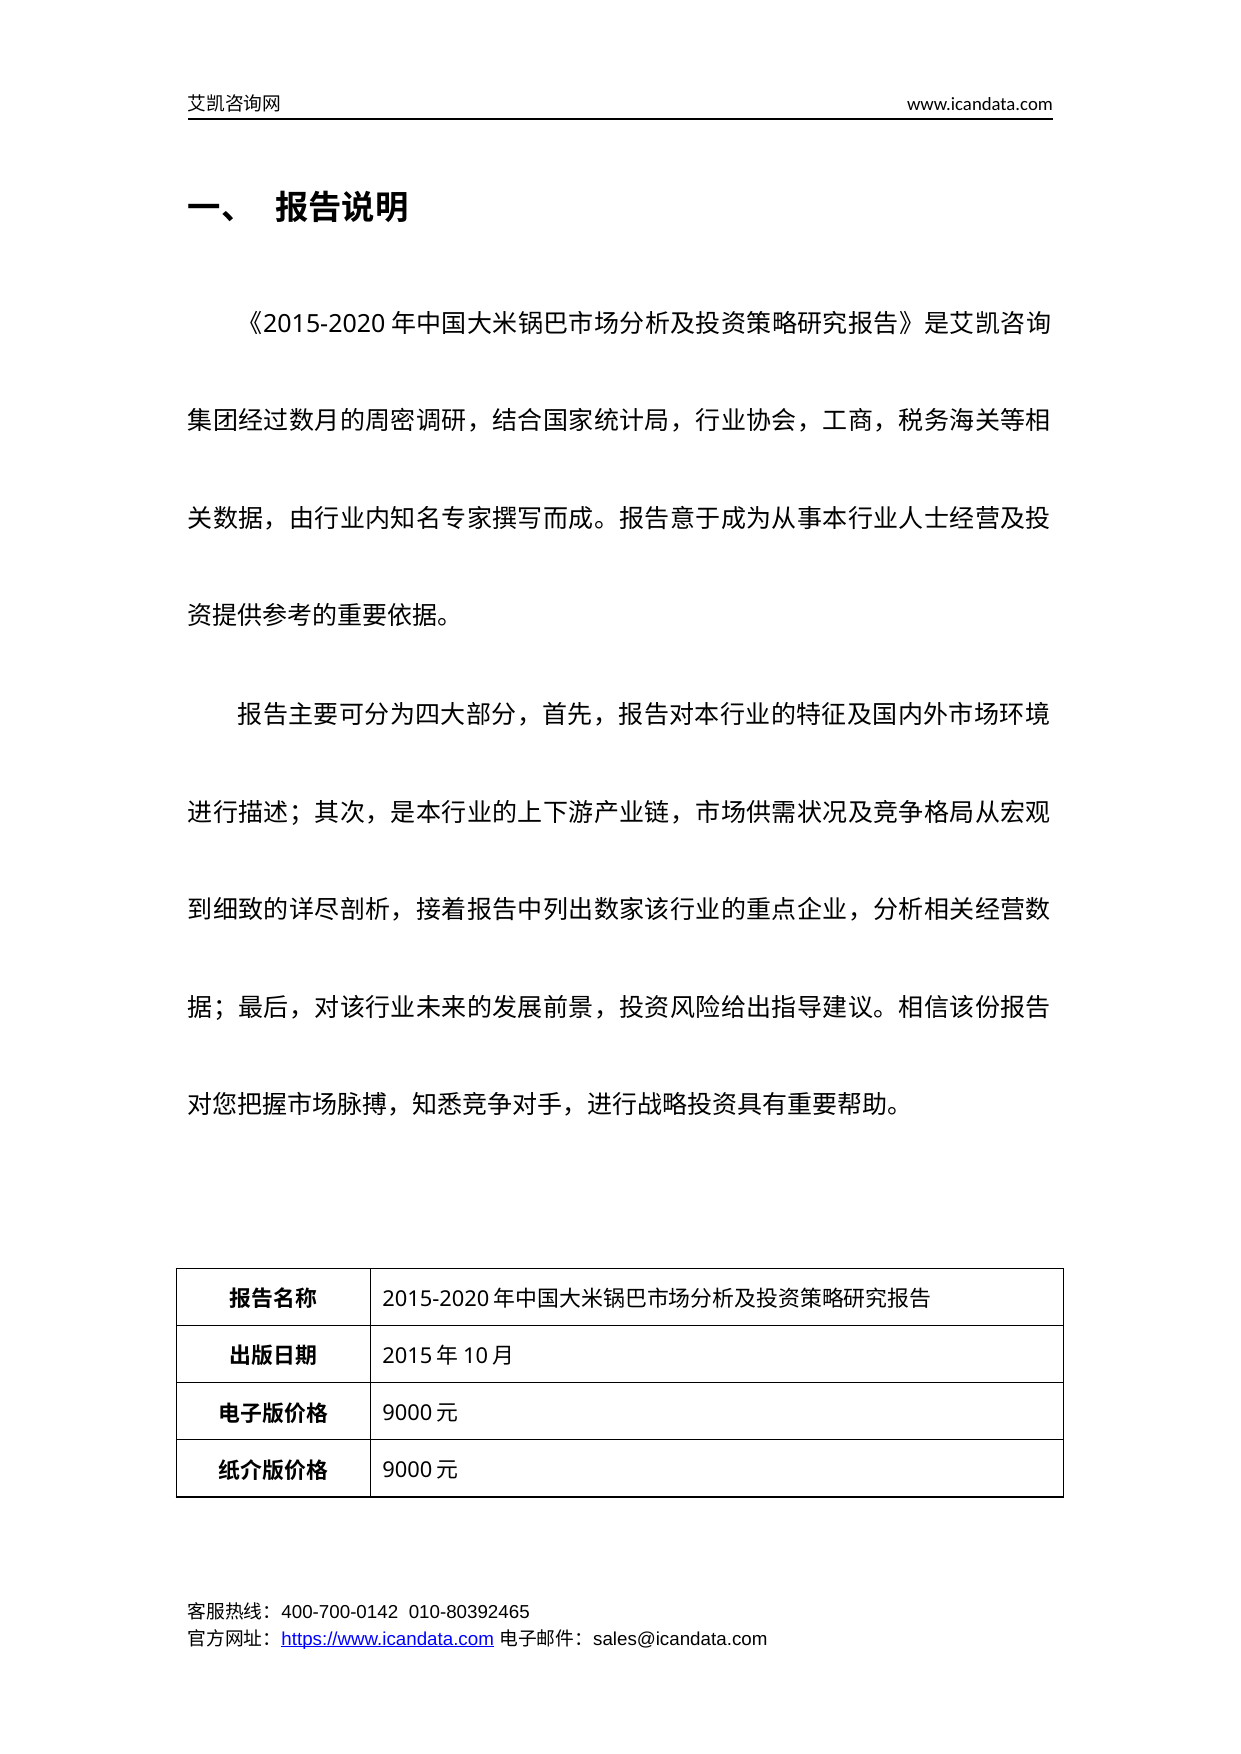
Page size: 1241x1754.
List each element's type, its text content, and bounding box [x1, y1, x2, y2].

text 报告主要可分为四大部分，首先，报告对本行业的特征及国内外市场环境进行描述；其次，是本行业的上下游产业链，市场供需状况及竞争格局从宏观到细致的详尽剖析，接着报告中列出数家该行业的重点企业，分析相关经营数据；最后，对该行业未来的发展前景，投资风险给出指导建议。相信该份报告对您把握市场脉搏，知悉竞争对手，进行战略投资具有重要帮助。 [187, 681, 1053, 1136]
table_header 2015-2020年中国大米锅巴市场分析及投资策略研究报告 [371, 1269, 1063, 1325]
text 《2015-2020年中国大米锅巴市场分析及投资策略研究报告》是艾凯咨询集团经过数月的周密调研，结合国家统计局，行业协会，工商，税务海关等相关数据，由行业内知名专家撰写而成。报告意于成为从事本行业人士经营及投资提供参考的重要依据。 [187, 289, 1053, 646]
subtitle 报告说明 [187, 172, 1053, 237]
table_header 报告名称 [177, 1269, 370, 1325]
table_cell 纸介版价格 [177, 1440, 370, 1496]
table_cell 出版日期 [177, 1326, 370, 1382]
table_cell 电子版价格 [177, 1383, 370, 1439]
table_cell 9000元 [371, 1440, 1063, 1496]
table_cell 2015年10月 [371, 1326, 1063, 1382]
table_cell 9000元 [371, 1383, 1063, 1439]
